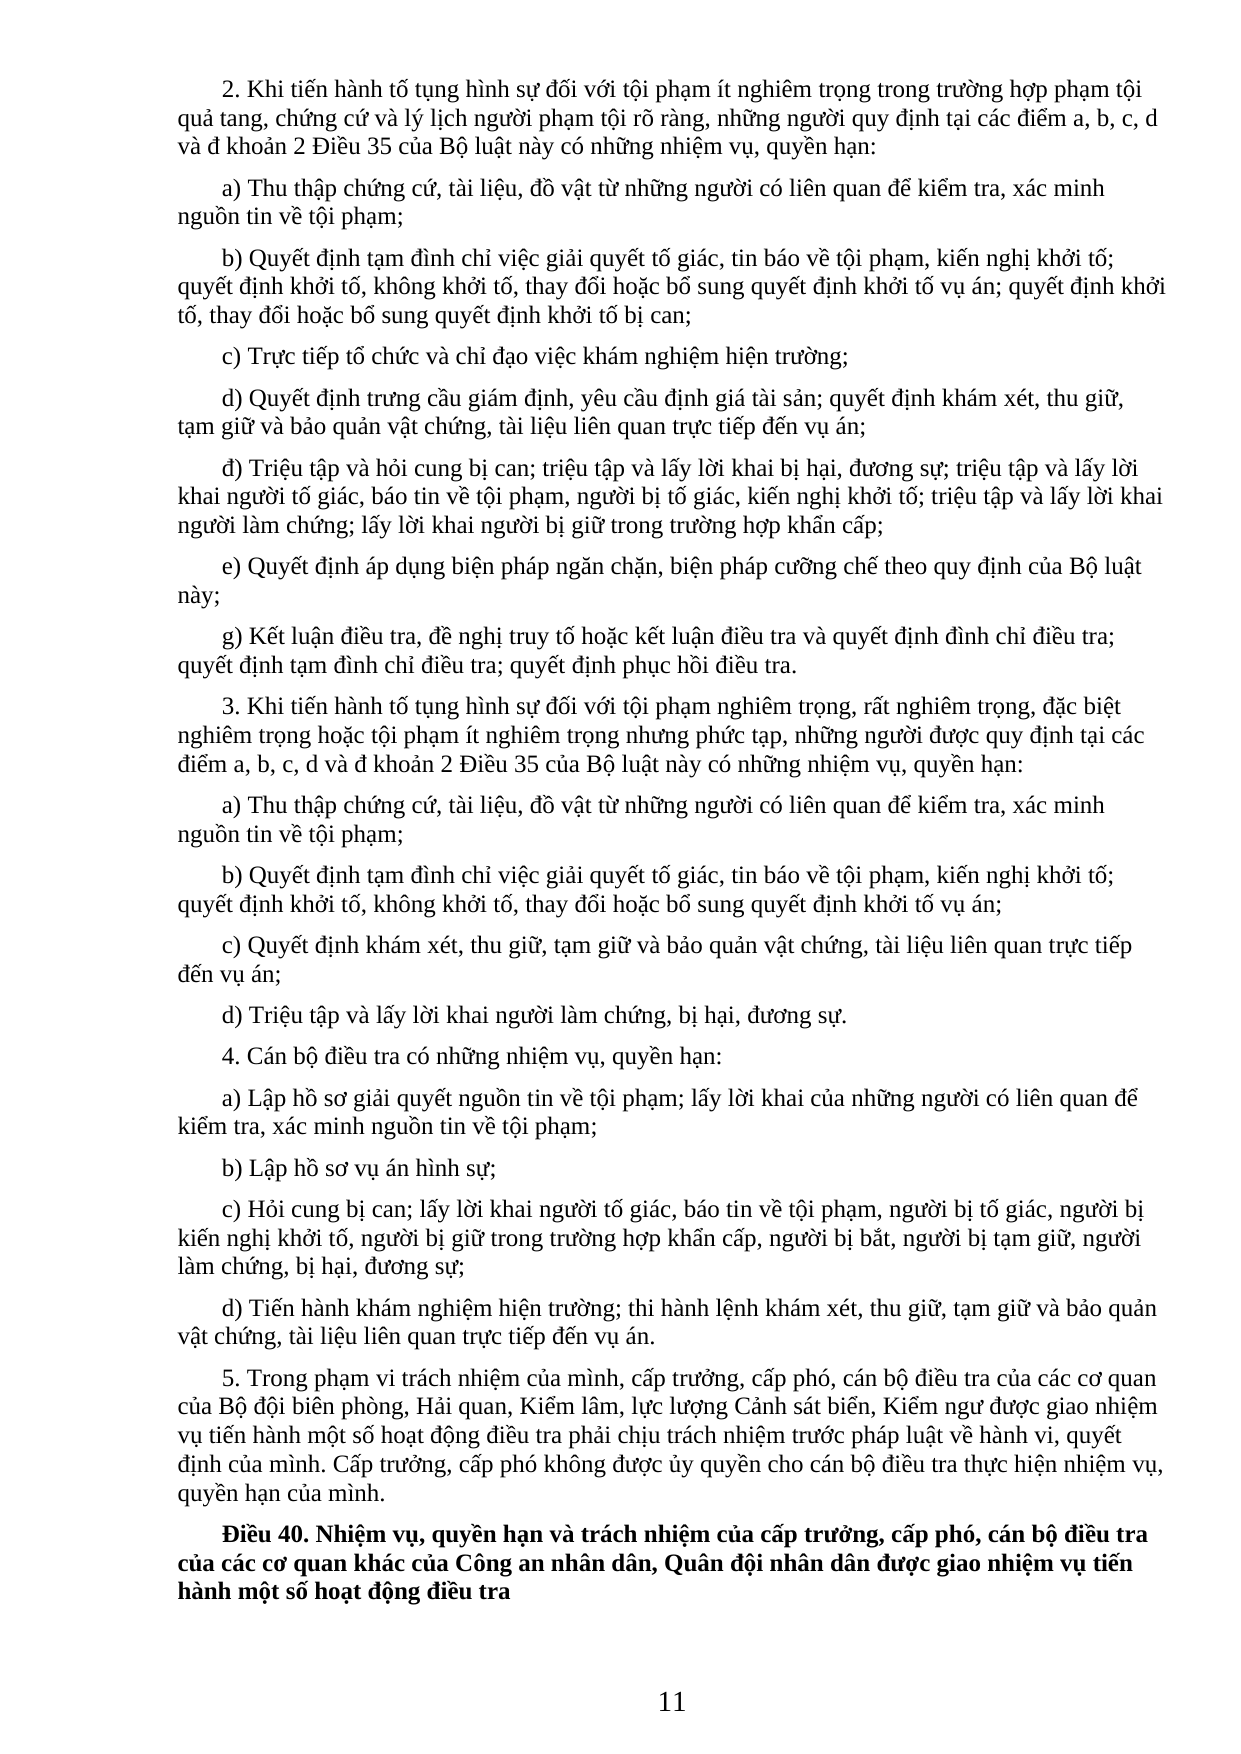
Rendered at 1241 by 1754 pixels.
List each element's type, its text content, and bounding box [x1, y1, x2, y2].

text g) Kết luận điều tra, đề nghị truy tố hoặc kết luận điều tra và quyết định đình chỉ điều tra; quyết định tạm đình chỉ điều tra; quyết định phục hồi điều tra. [177, 621, 1166, 679]
text a) Lập hồ sơ giải quyết nguồn tin về tội phạm; lấy lời khai của những người có liên quan để kiểm tra, xác minh nguồn tin về tội phạm; [177, 1083, 1166, 1140]
text b) Quyết định tạm đình chỉ việc giải quyết tố giác, tin báo về tội phạm, kiến nghị khởi tố; quyết định khởi tố, không khởi tố, thay đổi hoặc bổ sung quyết định khởi tố vụ án; quyết định khởi tố, thay đổi hoặc bổ sung quyết định khởi tố bị can; [177, 243, 1166, 329]
text d) Tiến hành khám nghiệm hiện trường; thi hành lệnh khám xét, thu giữ, tạm giữ và bảo quản vật chứng, tài liệu liên quan trực tiếp đến vụ án. [177, 1293, 1166, 1350]
text a) Thu thập chứng cứ, tài liệu, đồ vật từ những người có liên quan để kiểm tra, xác minh nguồn tin về tội phạm; [177, 173, 1166, 230]
text c) Trực tiếp tổ chức và chỉ đạo việc khám nghiệm hiện trường; [177, 341, 1166, 370]
text d) Quyết định trưng cầu giám định, yêu cầu định giá tài sản; quyết định khám xét, thu giữ, tạm giữ và bảo quản vật chứng, tài liệu liên quan trực tiếp đến vụ án; [177, 383, 1166, 440]
text e) Quyết định áp dụng biện pháp ngăn chặn, biện pháp cưỡng chế theo quy định của Bộ luật này; [177, 551, 1166, 609]
text 2. Khi tiến hành tố tụng hình sự đối với tội phạm ít nghiêm trọng trong trường hợp phạm tội quả tang, chứng cứ và lý lịch người phạm tội rõ ràng, những người quy định tại các điểm a, b, c, d và đ khoản 2 Điều 35 của Bộ luật này có những nhiệm vụ, quyền hạn: [177, 74, 1166, 160]
text b) Lập hồ sơ vụ án hình sự; [177, 1153, 1166, 1181]
text c) Quyết định khám xét, thu giữ, tạm giữ và bảo quản vật chứng, tài liệu liên quan trực tiếp đến vụ án; [177, 930, 1166, 988]
text a) Thu thập chứng cứ, tài liệu, đồ vật từ những người có liên quan để kiểm tra, xác minh nguồn tin về tội phạm; [177, 790, 1166, 848]
text 3. Khi tiến hành tố tụng hình sự đối với tội phạm nghiêm trọng, rất nghiêm trọng, đặc biệt nghiêm trọng hoặc tội phạm ít nghiêm trọng nhưng phức tạp, những người được quy định tại các điểm a, b, c, d và đ khoản 2 Điều 35 của Bộ luật này có những nhiệm vụ, quyền hạn: [177, 691, 1166, 778]
text đ) Triệu tập và hỏi cung bị can; triệu tập và lấy lời khai bị hại, đương sự; triệu tập và lấy lời khai người tố giác, báo tin về tội phạm, người bị tố giác, kiến nghị khởi tố; triệu tập và lấy lời khai người làm chứng; lấy lời khai người bị giữ trong trường hợp khẩn cấp; [177, 453, 1166, 539]
text 4. Cán bộ điều tra có những nhiệm vụ, quyền hạn: [177, 1041, 1166, 1070]
text Điều 40. Nhiệm vụ, quyền hạn và trách nhiệm của cấp trưởng, cấp phó, cán bộ điều tra của các cơ quan khác của Công an nhân dân, Quân đội nhân dân được giao nhiệm vụ tiến hành một số hoạt động điều tra [177, 1519, 1166, 1605]
text b) Quyết định tạm đình chỉ việc giải quyết tố giác, tin báo về tội phạm, kiến nghị khởi tố; quyết định khởi tố, không khởi tố, thay đổi hoặc bổ sung quyết định khởi tố vụ án; [177, 860, 1166, 918]
text d) Triệu tập và lấy lời khai người làm chứng, bị hại, đương sự. [177, 1000, 1166, 1029]
text c) Hỏi cung bị can; lấy lời khai người tố giác, báo tin về tội phạm, người bị tố giác, người bị kiến nghị khởi tố, người bị giữ trong trường hợp khẩn cấp, người bị bắt, người bị tạm giữ, người làm chứng, bị hại, đương sự; [177, 1194, 1166, 1280]
text 5. Trong phạm vi trách nhiệm của mình, cấp trưởng, cấp phó, cán bộ điều tra của các cơ quan của Bộ đội biên phòng, Hải quan, Kiểm lâm, lực lượng Cảnh sát biển, Kiểm ngư được giao nhiệm vụ tiến hành một số hoạt động điều tra phải chịu trách nhiệm trước pháp luật về hành vi, quyết định của mình. Cấp trưởng, cấp phó không được ủy quyền cho cán bộ điều tra thực hiện nhiệm vụ, quyền hạn của mình. [177, 1363, 1166, 1506]
